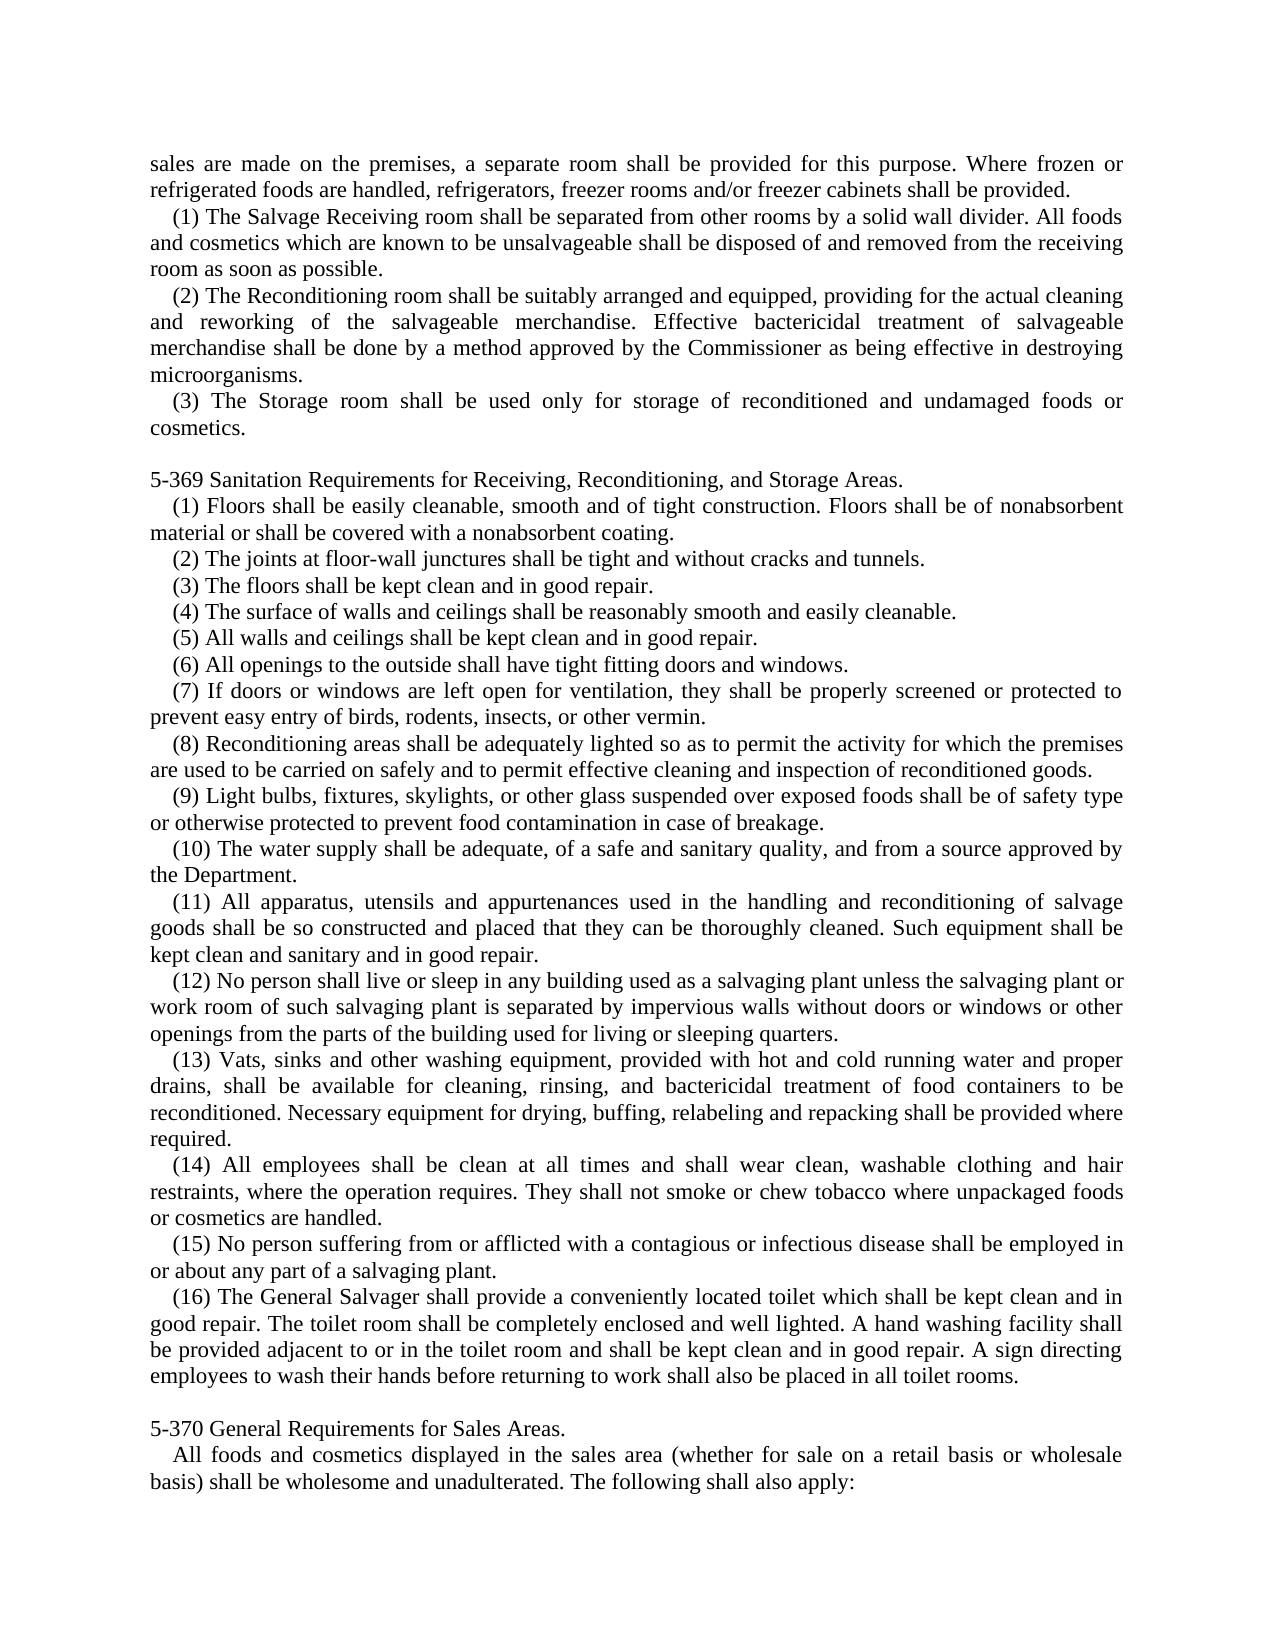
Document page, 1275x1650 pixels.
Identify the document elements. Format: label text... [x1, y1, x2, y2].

text (3) The floors shall be kept clean and in good repair. [150, 572, 1125, 598]
text All foods and cosmetics displayed in the sales area (whether for sale on a retail basis or wholesale basis) shall be wholesome and unadulterated. The following shall also apply: [150, 1441, 1125, 1494]
text (8) Reconditioning areas shall be adequately lighted so as to permit the activity for which the premises are used to be carried on safely and to permit effective cleaning and inspection of reconditioned goods. [150, 730, 1125, 782]
text (1) The Salvage Receiving room shall be separated from other rooms by a solid wall divider. All foods and cosmetics which are known to be unsalvageable shall be disposed of and removed from the receiving room as soon as possible. [150, 203, 1125, 282]
text (2) The Reconditioning room shall be suitably arranged and equipped, providing for the actual cleaning and reworking of the salvageable merchandise. Effective bactericidal treatment of salvageable merchandise shall be done by a method approved by the Commissioner as being effective in destroying microorganisms. [150, 282, 1125, 387]
text (15) No person suffering from or afflicted with a contagious or infectious disease shall be employed in or about any part of a salvaging plant. [150, 1231, 1125, 1283]
text (14) All employees shall be clean at all times and shall wear clean, washable clothing and hair restraints, where the operation requires. They shall not smoke or chew tobacco where unpackaged foods or cosmetics are handled. [150, 1151, 1125, 1231]
text (4) The surface of walls and ceilings shall be reasonably smooth and easily cleanable. [150, 598, 1125, 624]
text (10) The water supply shall be adequate, of a safe and sanitary quality, and from a source approved by the Department. [150, 835, 1125, 888]
text (1) Floors shall be easily cleanable, smooth and of tight construction. Floors shall be of nonabsorbent material or shall be covered with a nonabsorbent coating. [150, 493, 1125, 545]
text (6) All openings to the outside shall have tight fitting doors and windows. [150, 651, 1125, 677]
text (3) The Storage room shall be used only for storage of reconditioned and undamaged foods or cosmetics. [150, 387, 1125, 440]
text (9) Light bulbs, fixtures, skylights, or other glass suspended over exposed foods shall be of safety type or otherwise protected to prevent food contamination in case of breakage. [150, 782, 1125, 835]
text (16) The General Salvager shall provide a conveniently located toilet which shall be kept clean and in good repair. The toilet room shall be completely enclosed and well lighted. A hand washing facility shall be provided adjacent to or in the toilet room and shall be kept clean and in good repair. A sign directing employees to wash their hands before returning to work shall also be placed in all toilet rooms. [150, 1283, 1125, 1389]
text (13) Vats, sinks and other washing equipment, provided with hot and cold running water and proper drains, shall be available for cleaning, rinsing, and bactericidal treatment of food containers to be reconditioned. Necessary equipment for drying, buffing, relabeling and repacking shall be provided where required. [150, 1046, 1125, 1151]
text 5-370 General Requirements for Sales Areas. [150, 1415, 1125, 1441]
text (12) No person shall live or sleep in any building used as a salvaging plant unless the salvaging plant or work room of such salvaging plant is separated by impervious walls without doors or windows or other openings from the parts of the building used for living or sleeping quarters. [150, 967, 1125, 1046]
text (2) The joints at floor-wall junctures shall be tight and without cracks and tunnels. [150, 545, 1125, 572]
text (7) If doors or windows are left open for ventilation, they shall be properly screened or protected to prevent easy entry of birds, rodents, insects, or other vermin. [150, 677, 1125, 730]
text (11) All apparatus, utensils and appurtenances used in the handling and reconditioning of salvage goods shall be so constructed and placed that they can be thoroughly cleaned. Such equipment shall be kept clean and sanitary and in good repair. [150, 888, 1125, 967]
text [150, 150, 1125, 203]
text 5-369 Sanitation Requirements for Receiving, Reconditioning, and Storage Areas. [150, 466, 1125, 493]
text (5) All walls and ceilings shall be kept clean and in good repair. [150, 624, 1125, 651]
